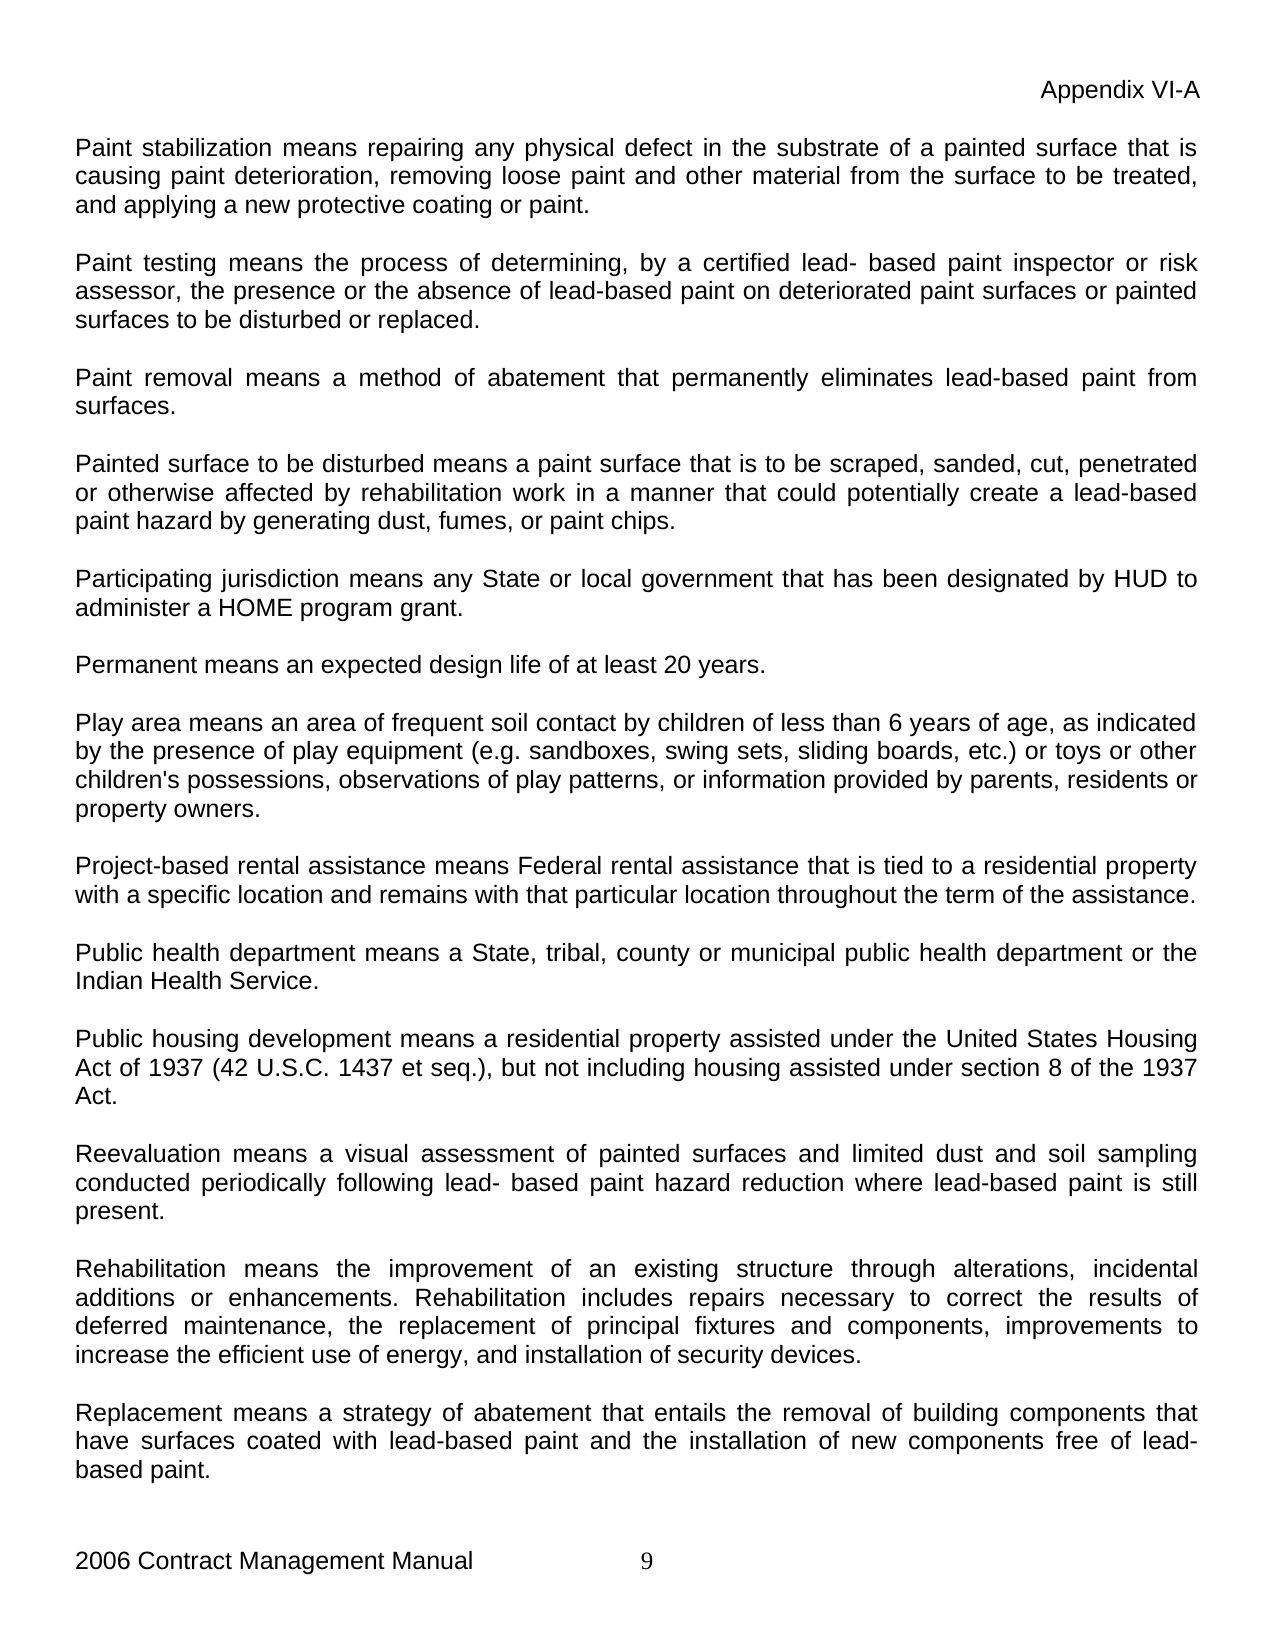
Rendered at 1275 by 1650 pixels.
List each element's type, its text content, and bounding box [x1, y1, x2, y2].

text Paint testing means the process of determining, by a certified lead- based paint inspector or risk assessor, the presence or the absence of lead-based paint on deteriorated paint surfaces or painted surfaces to be disturbed or replaced. [75, 247, 1200, 334]
text Public health department means a State, tribal, county or municipal public health department or the Indian Health Service. [75, 937, 1200, 995]
text Participating jurisdiction means any State or local government that has been designated by HUD to administer a HOME program grant. [75, 564, 1200, 621]
text Paint stabilization means repairing any physical defect in the substrate of a painted surface that is causing paint deterioration, removing loose paint and other material from the surface to be treated, and applying a new protective coating or paint. [75, 132, 1200, 219]
text Painted surface to be disturbed means a paint surface that is to be scraped, sanded, cut, penetrated or otherwise affected by rehabilitation work in a manner that could potentially create a lead-based paint hazard by generating dust, fumes, or paint chips. [75, 449, 1200, 535]
text Play area means an area of frequent soil contact by children of less than 6 years of age, as indicated by the presence of play equipment (e.g. sandboxes, swing sets, sliding boards, etc.) or toys or other children's possessions, observations of play patterns, or information provided by parents, residents or property owners. [75, 707, 1200, 822]
text Replacement means a strategy of abatement that entails the removal of building components that have surfaces coated with lead-based paint and the installation of new components free of lead-based paint. [75, 1397, 1200, 1484]
text Permanent means an expected design life of at least 20 years. [75, 650, 1200, 679]
text Public housing development means a residential property assisted under the United States Housing Act of 1937 (42 U.S.C. 1437 et seq.), but not including housing assisted under section 8 of the 1937 Act. [75, 1024, 1200, 1110]
text Reevaluation means a visual assessment of painted surfaces and limited dust and soil sampling conducted periodically following lead- based paint hazard reduction where lead-based paint is still present. [75, 1139, 1200, 1225]
text Paint removal means a method of abatement that permanently eliminates lead-based paint from surfaces. [75, 362, 1200, 420]
text Project-based rental assistance means Federal rental assistance that is tied to a residential property with a specific location and remains with that particular location throughout the term of the assistance. [75, 851, 1200, 909]
text Rehabilitation means the improvement of an existing structure through alterations, incidental additions or enhancements. Rehabilitation includes repairs necessary to correct the results of deferred maintenance, the replacement of principal fixtures and components, improvements to increase the efficient use of energy, and installation of security devices. [75, 1254, 1200, 1369]
